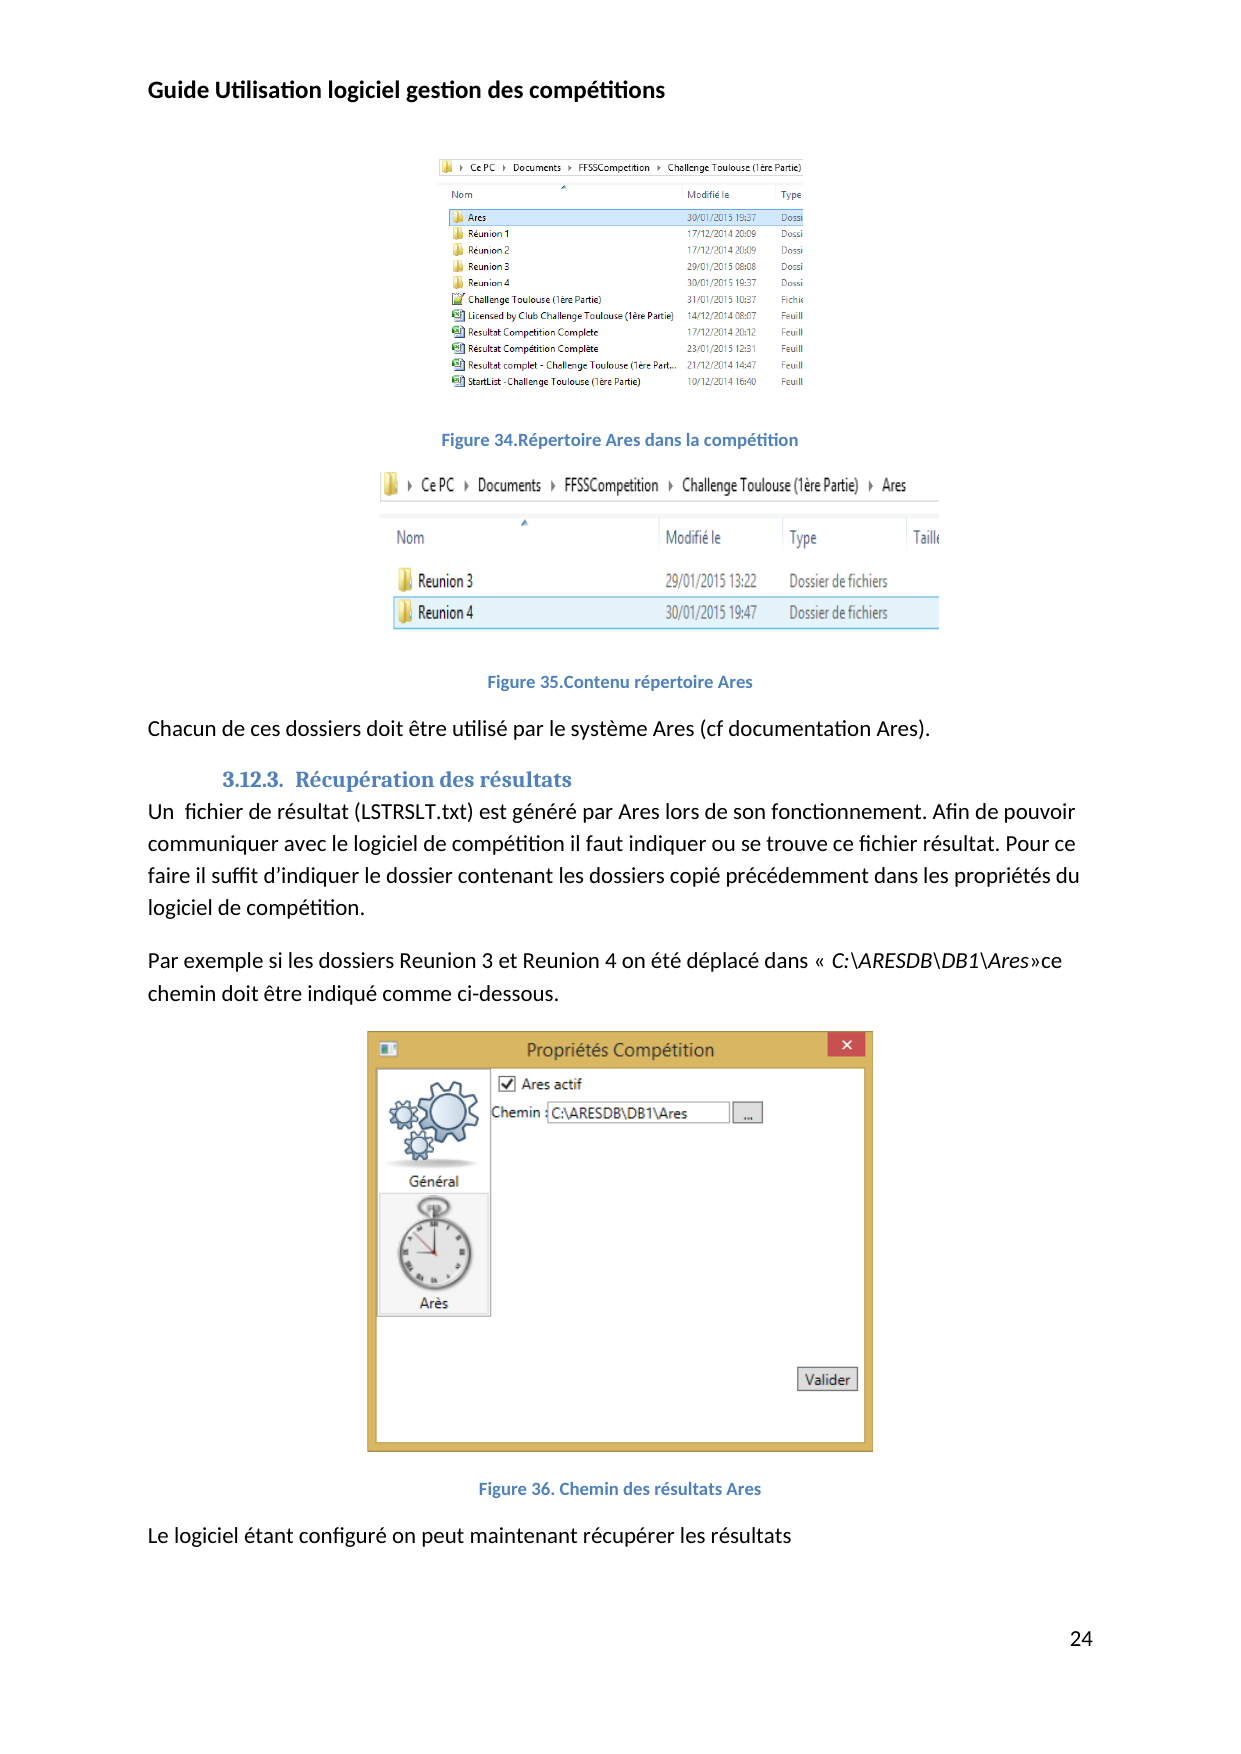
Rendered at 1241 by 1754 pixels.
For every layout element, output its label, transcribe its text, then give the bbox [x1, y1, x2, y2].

picture [437, 157, 803, 404]
subtitle Récupération des résultats [223, 767, 1093, 793]
picture [367, 1031, 873, 1452]
text Un fichier de résultat (LSTRSLT.txt) est généré par Ares lors de son fonctionnement. Afin de pouvoir communiquer avec le logiciel de compétition il faut indiquer ou se trouve ce fichier résultat. Pour ce faire il suffit d’indiquer le dossier contenant les dossiers copié précédemment dans les propriétés du logiciel de compétition. [148, 797, 1093, 922]
text Par exemple si les dossiers Reunion 3 et Reunion 4 on été déplacé dans « C:\ARESDB\DB1\Ares»ce chemin doit être indiqué comme ci-dessous. [148, 947, 1093, 1007]
text Chacun de ces dossiers doit être utilisé par le système Ares (cf documentation Ares). [148, 714, 1093, 742]
text Le logiciel étant configuré on peut maintenant récupérer les résultats [148, 1521, 1093, 1549]
picture [378, 472, 939, 646]
